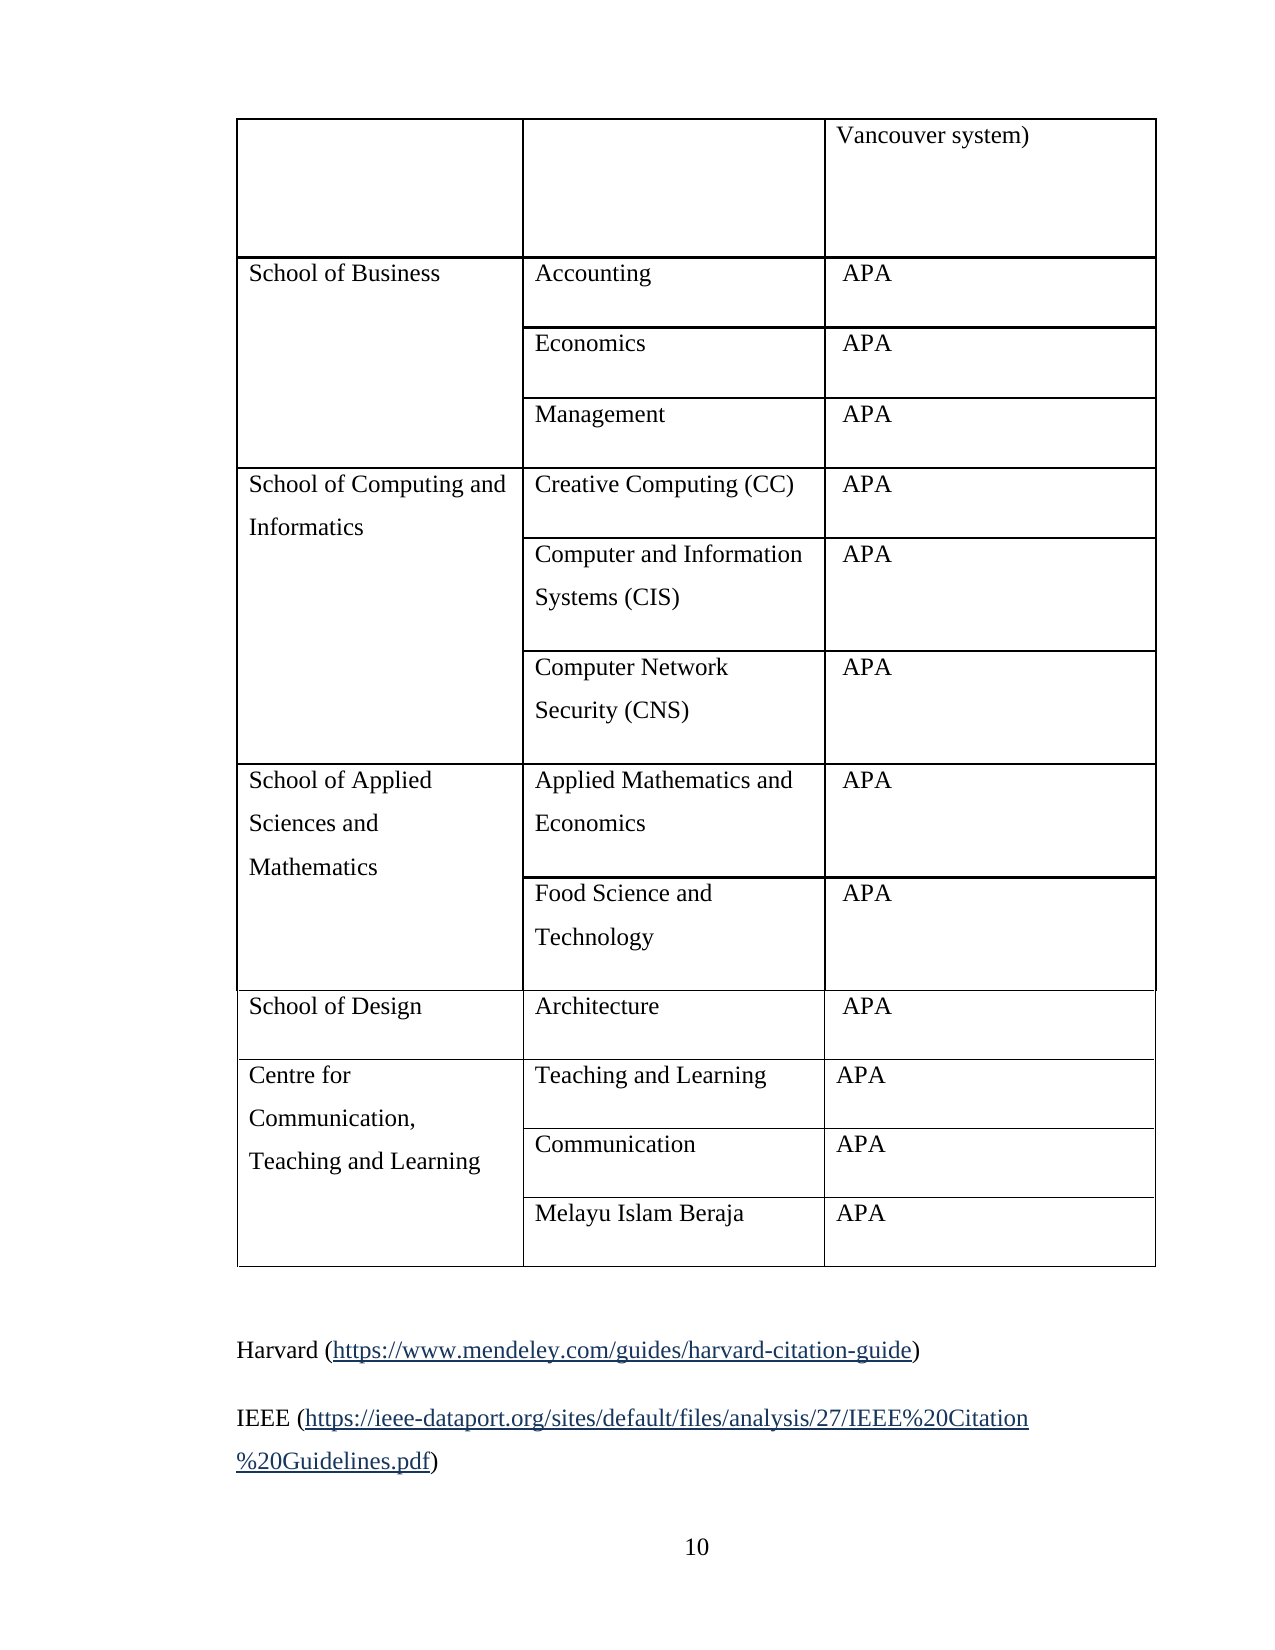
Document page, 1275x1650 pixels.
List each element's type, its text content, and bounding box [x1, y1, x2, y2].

table_cell APA [825, 1059, 1155, 1128]
table_cell Architecture [524, 991, 824, 1059]
table_cell School of Design [238, 991, 523, 1059]
table_cell Management [524, 399, 824, 467]
table_cell Computer Network Security (CNS) [524, 652, 824, 763]
table_cell Centre for Communication, Teaching and Learning [238, 1060, 523, 1266]
table_cell APA [826, 259, 1155, 326]
table_cell Computer and Information Systems (CIS) [524, 539, 824, 650]
table_cell APA [826, 399, 1155, 467]
text IEEE (https://ieee-dataport.org/sites/default/files/analysis/27/IEEE%20Citation%20Guidelines.pdf) [236, 1403, 1157, 1475]
table_cell APA [826, 329, 1155, 397]
table_cell APA [826, 539, 1155, 650]
table_cell ​APA [826, 469, 1155, 537]
table_cell Communication [524, 1129, 824, 1197]
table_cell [524, 120, 824, 256]
table_cell APA [826, 765, 1155, 876]
table_cell School of Applied Sciences and Mathematics [238, 765, 522, 990]
table_cell Creative Computing (CC) [524, 469, 824, 537]
table_cell APA [826, 652, 1155, 763]
table_cell Teaching and Learning [524, 1060, 824, 1128]
table_cell Accounting [524, 259, 824, 326]
table_cell School of Business [238, 259, 522, 467]
table_cell Applied Mathematics and Economics [524, 765, 824, 876]
table_cell Economics [524, 329, 824, 397]
table_cell Melayu Islam Beraja [524, 1198, 824, 1266]
table_cell APA [825, 990, 1155, 1059]
table_cell APA [825, 1197, 1155, 1266]
table_cell School of Computing and Informatics [238, 469, 522, 763]
text Harvard (https://www.mendeley.com/guides/harvard-citation-guide) [236, 1335, 1157, 1364]
table_cell Food Science and Technology [524, 879, 824, 990]
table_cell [826, 120, 1155, 256]
table_cell APA [826, 879, 1155, 990]
table_cell APA [825, 1128, 1155, 1197]
